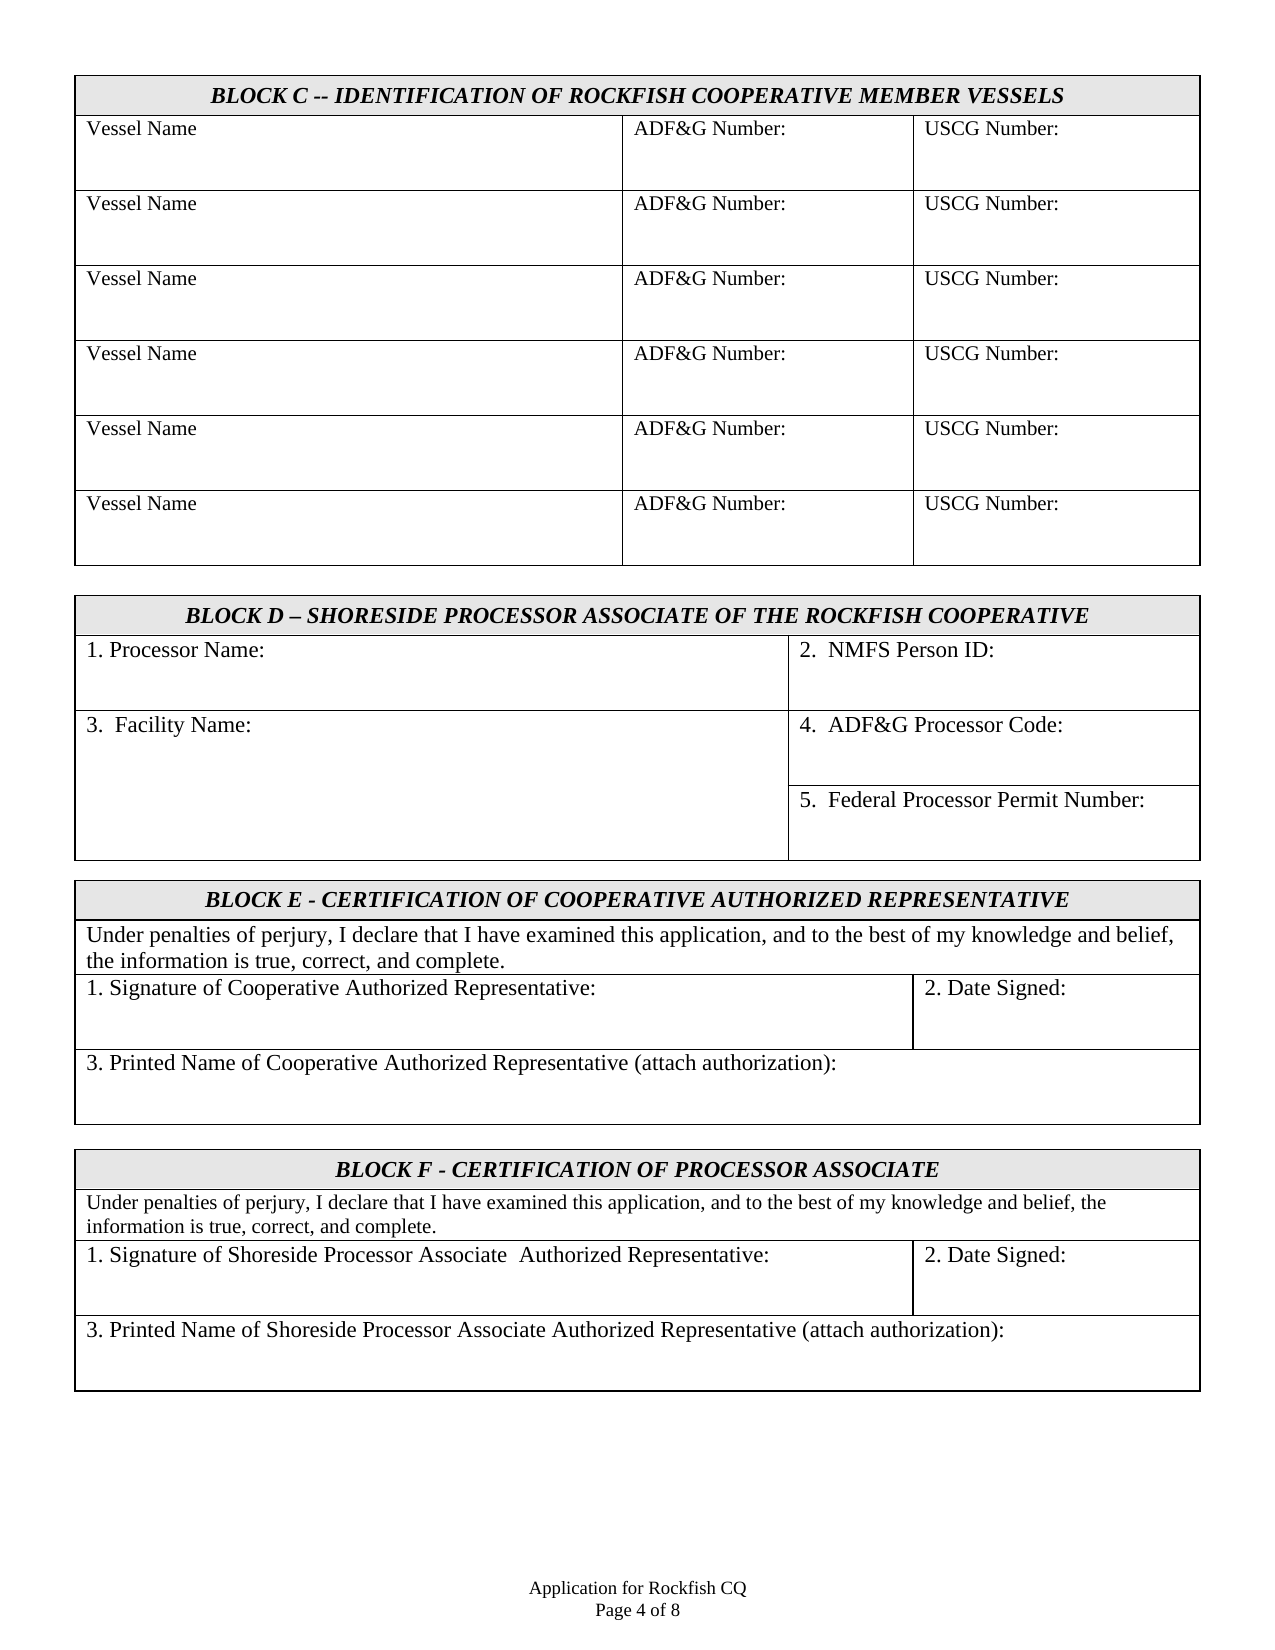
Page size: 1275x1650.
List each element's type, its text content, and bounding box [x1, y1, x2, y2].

table_cell 3. Printed Name of Cooperative Authorized Representative (attach authorization): [76, 1050, 1199, 1123]
table_header BLOCK C -- IDENTIFICATION OF ROCKFISH COOPERATIVE MEMBER VESSELS [76, 76, 1199, 115]
table_cell 4. ADF&G Processor Code: [789, 711, 1199, 784]
table_cell 5. Federal Processor Permit Number: [789, 786, 1199, 859]
table_cell Vessel Name [76, 416, 622, 490]
table_cell USCG Number: [914, 341, 1199, 415]
table_cell 1. Signature of Shoreside Processor Associate Authorized Representative: [76, 1241, 912, 1315]
table_cell USCG Number: [914, 416, 1199, 490]
table_cell ADF&G Number: [623, 416, 913, 490]
table_cell 3. Printed Name of Shoreside Processor Associate Authorized Representative (attach authorization): [76, 1316, 1199, 1390]
table_cell 1. Signature of Cooperative Authorized Representative: [76, 975, 912, 1048]
table_cell 1. Processor Name: [76, 636, 788, 709]
table_cell ADF&G Number: [623, 266, 913, 340]
table_header BLOCK D – SHORESIDE PROCESSOR ASSOCIATE OF THE ROCKFISH COOPERATIVE [76, 596, 1199, 634]
table_cell 2. NMFS Person ID: [789, 636, 1199, 709]
table_header BLOCK E - CERTIFICATION OF COOPERATIVE AUTHORIZED REPRESENTATIVE [76, 881, 1199, 919]
table_cell Under penalties of perjury, I declare that I have examined this application, and to the best of my knowledge and belief, the information is true, correct, and complete. [76, 1190, 1199, 1240]
table_cell ADF&G Number: [623, 191, 913, 265]
table_cell USCG Number: [914, 116, 1199, 190]
table_cell Vessel Name [76, 341, 622, 415]
table_cell Vessel Name [76, 116, 622, 190]
table_cell USCG Number: [914, 191, 1199, 265]
table_cell 3. Facility Name: [76, 711, 788, 859]
table_cell Vessel Name [76, 191, 622, 265]
table_cell Vessel Name [76, 266, 622, 340]
table_cell 2. Date Signed: [914, 1241, 1199, 1315]
table_cell Vessel Name [76, 491, 622, 565]
table_cell ADF&G Number: [623, 116, 913, 190]
table_cell Under penalties of perjury, I declare that I have examined this application, and to the best of my knowledge and belief, the information is true, correct, and complete. [76, 921, 1199, 973]
table_cell 2. Date Signed: [914, 975, 1199, 1048]
table_cell USCG Number: [914, 491, 1199, 565]
table_cell USCG Number: [914, 266, 1199, 340]
table_header BLOCK F - CERTIFICATION OF PROCESSOR ASSOCIATE [76, 1150, 1199, 1188]
table_cell ADF&G Number: [623, 491, 913, 565]
table_cell ADF&G Number: [623, 341, 913, 415]
